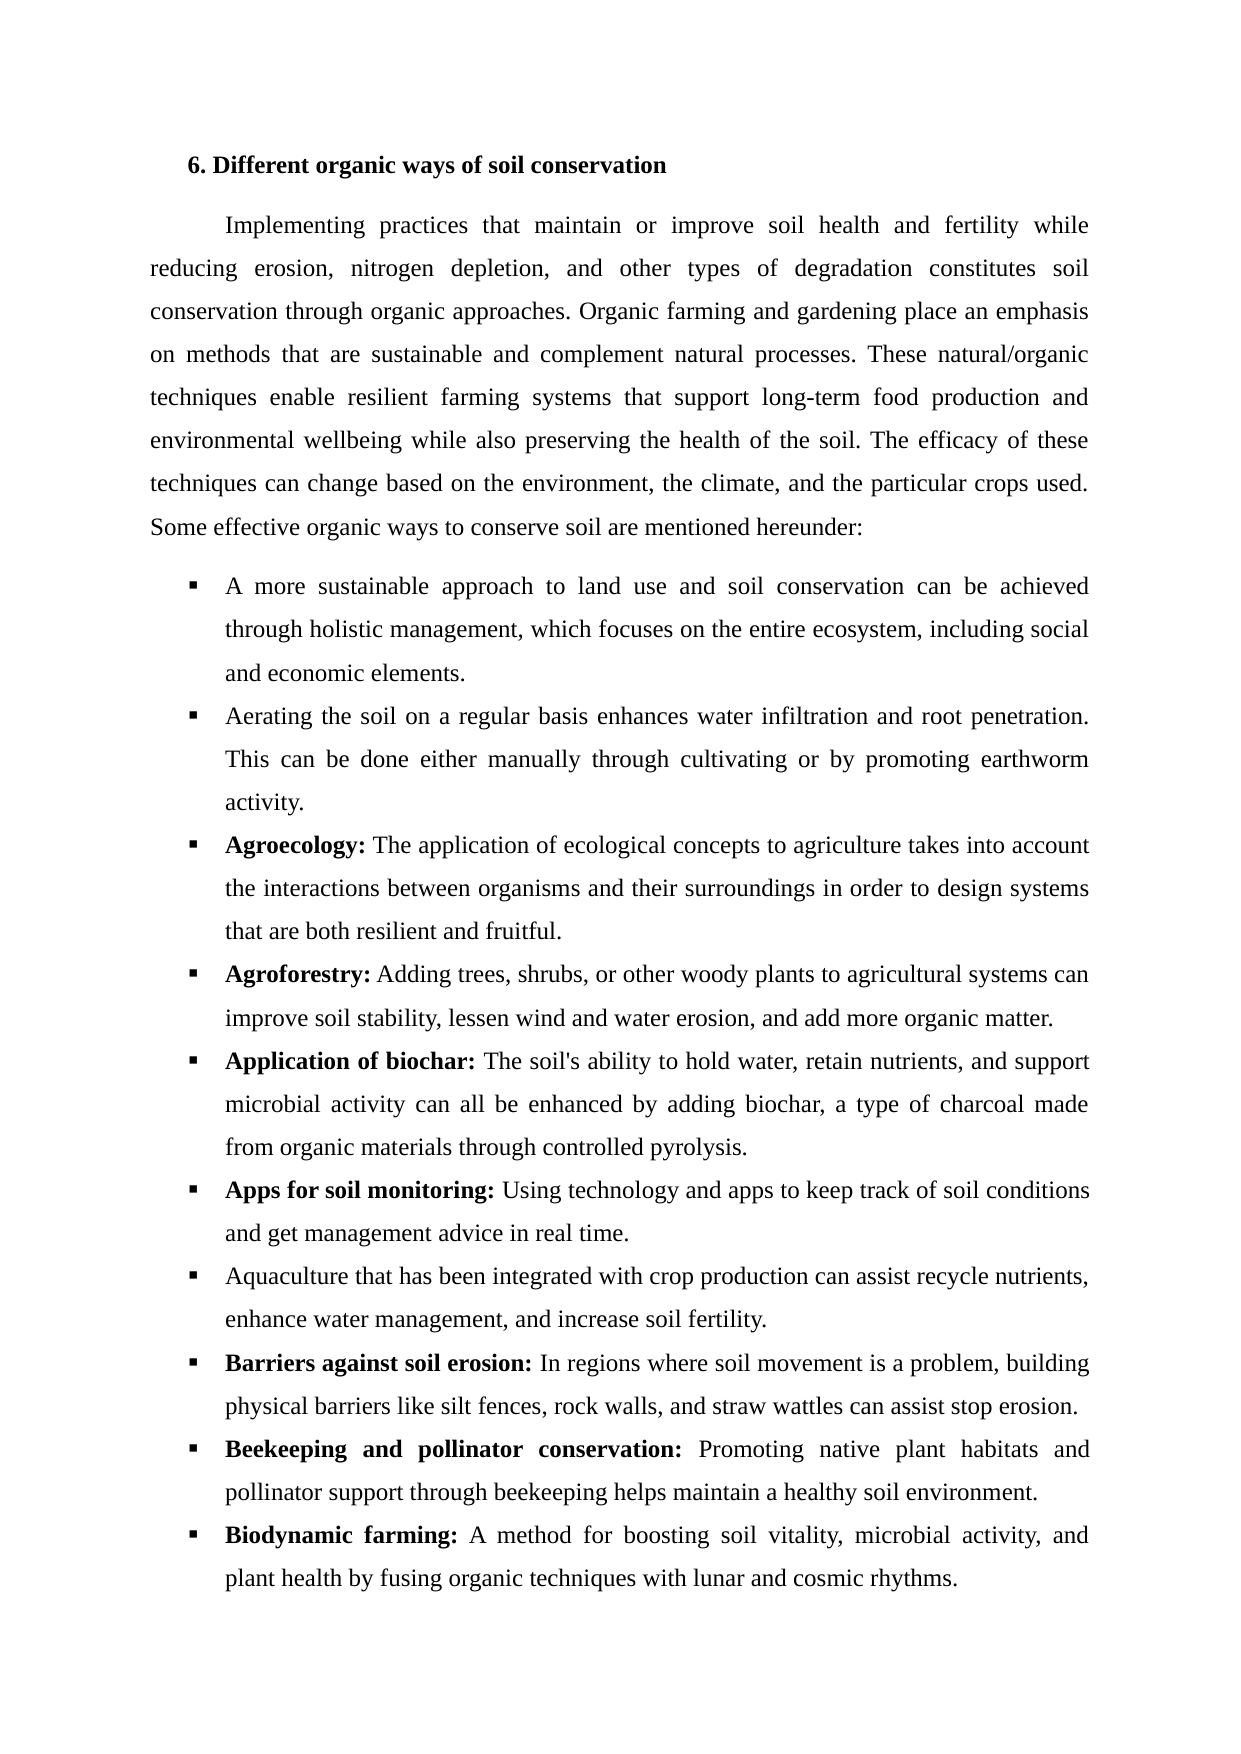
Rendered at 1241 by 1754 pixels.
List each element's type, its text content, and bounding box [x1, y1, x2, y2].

text 6. Different organic ways of soil conservation [187, 150, 1090, 179]
list A more sustainable approach to land use and soil conservation can be achieved through holistic management, which focuses on the entire ecosystem, including social and economic elements. [187, 571, 1090, 686]
list Barriers against soil erosion: In regions where soil movement is a problem, building physical barriers like silt fences, rock walls, and straw wattles can assist stop erosion. [187, 1348, 1090, 1419]
list Aerating the soil on a regular basis enhances water infiltration and root penetration. This can be done either manually through cultivating or by promoting earthworm activity. [187, 701, 1090, 816]
list Aquaculture that has been integrated with crop production can assist recycle nutrients, enhance water management, and increase soil fertility. [187, 1261, 1090, 1333]
list Agroforestry: Adding trees, shrubs, or other woody plants to agricultural systems can improve soil stability, lessen wind and water erosion, and add more organic matter. [187, 959, 1090, 1031]
list Biodynamic farming: A method for boosting soil vitality, microbial activity, and plant health by fusing organic techniques with lunar and cosmic rhythms. [187, 1520, 1090, 1592]
text Implementing practices that maintain or improve soil health and fertility while reducing erosion, nitrogen depletion, and other types of degradation constitutes soil conservation through organic approaches. Organic farming and gardening place an emphasis on methods that are sustainable and complement natural processes. These natural/organic techniques enable resilient farming systems that support long-term food production and environmental wellbeing while also preserving the health of the soil. The efficacy of these techniques can change based on the environment, the climate, and the particular crops used. Some effective organic ways to conserve soil are mentioned hereunder: [150, 210, 1090, 540]
list Apps for soil monitoring: Using technology and apps to keep track of soil conditions and get management advice in real time. [187, 1175, 1090, 1247]
list Agroecology: The application of ecological concepts to agriculture takes into account the interactions between organisms and their surroundings in order to design systems that are both resilient and fruitful. [187, 830, 1090, 945]
list Application of biochar: The soil's ability to hold water, retain nutrients, and support microbial activity can all be enhanced by adding biochar, a type of charcoal made from organic materials through controlled pyrolysis. [187, 1046, 1090, 1161]
list Beekeeping and pollinator conservation: Promoting native plant habitats and pollinator support through beekeeping helps maintain a healthy soil environment. [187, 1434, 1090, 1506]
